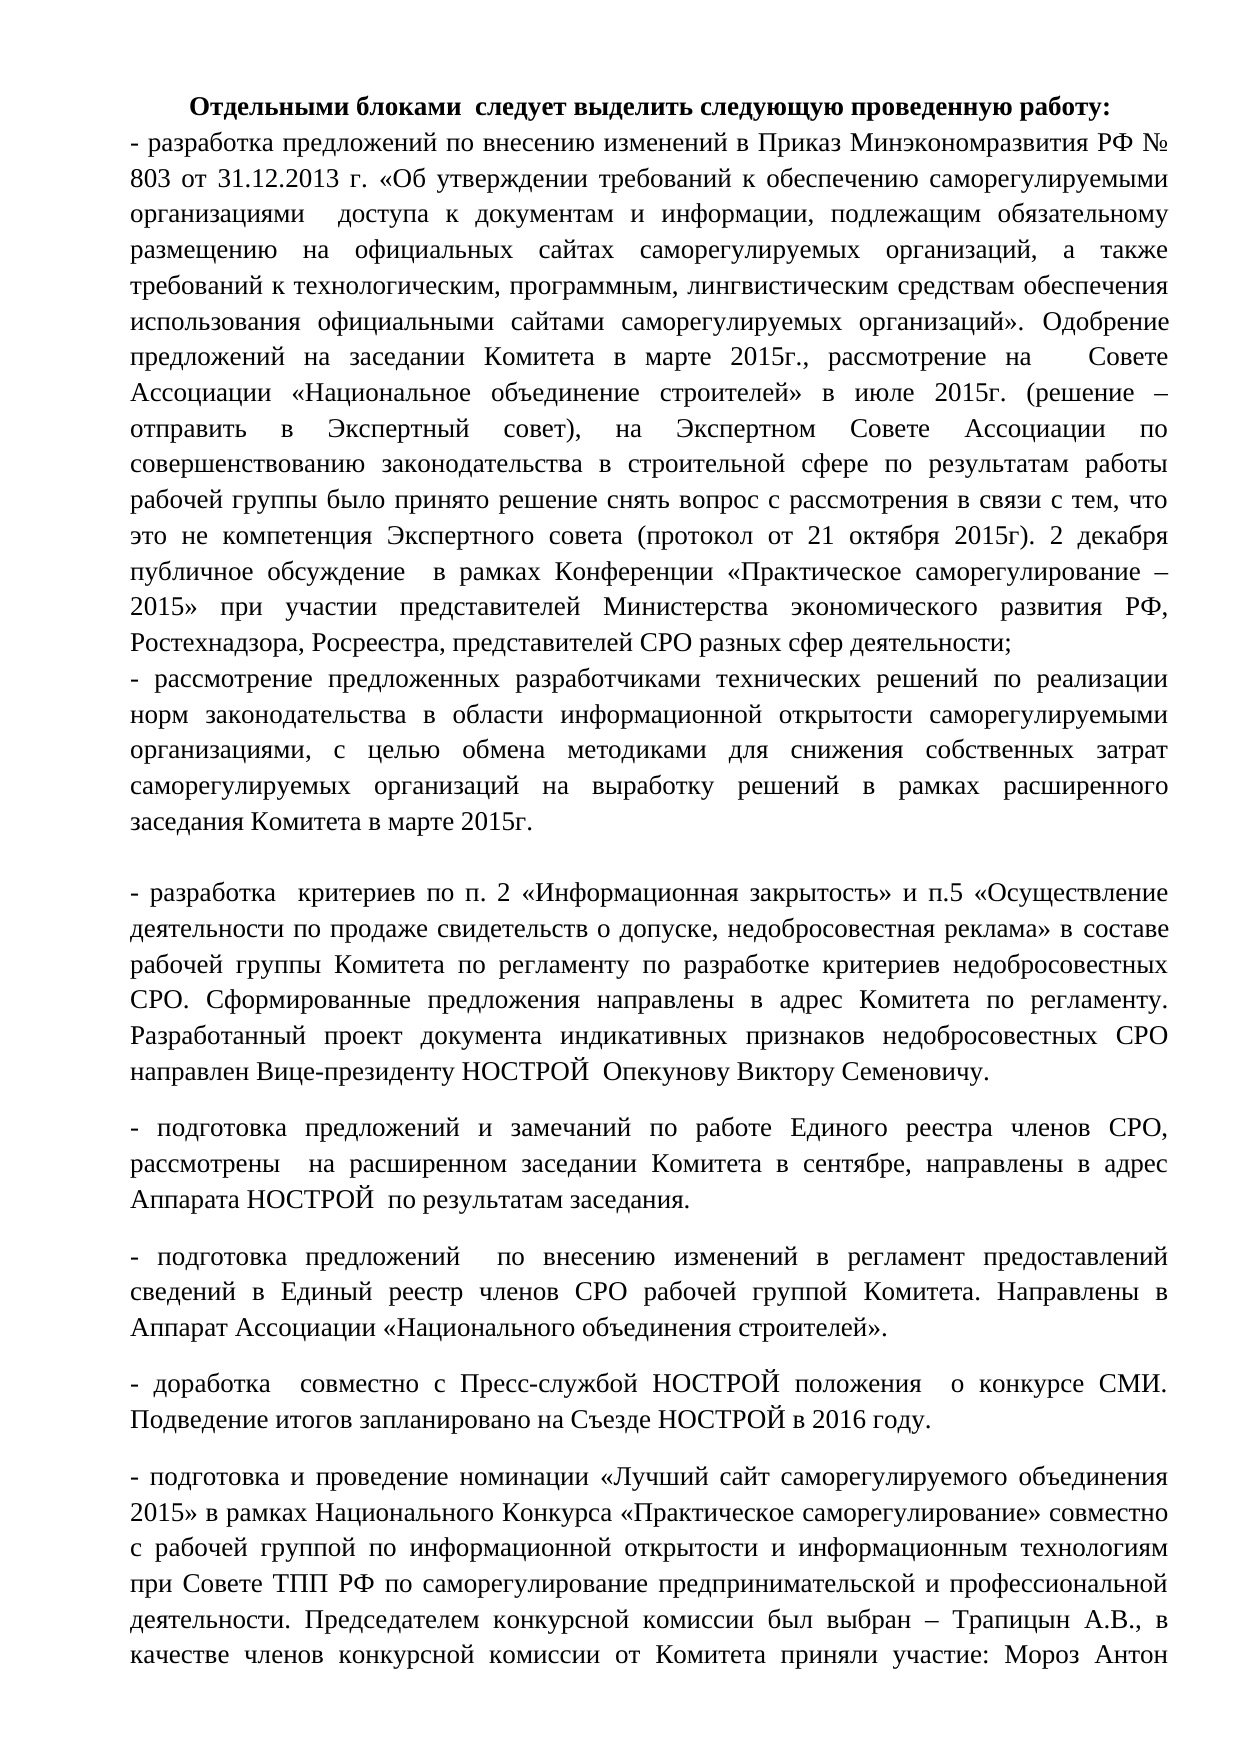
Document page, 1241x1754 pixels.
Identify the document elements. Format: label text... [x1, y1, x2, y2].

text - разработка критериев по п. 2 «Информационная закрытость» и п.5 «Осуществление деятельности по продаже свидетельств о допуске, недобросовестная реклама» в составе рабочей группы Комитета по регламенту по разработке критериев недобросовестных СРО. Сформированные предложения направлены в адрес Комитета по регламенту. Разработанный проект документа индикативных признаков недобросовестных СРО направлен Вице-президенту НОСТРОЙ Опекунову Виктору Семеновичу. [130, 876, 1169, 1086]
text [130, 1460, 1169, 1670]
text Отдельными блоками следует выделить следующую проведенную работу: [130, 90, 1169, 121]
text - разработка предложений по внесению изменений в Приказ Минэкономразвития РФ № 803 от 31.12.2013 г. «Об утверждении требований к обеспечению саморегулируемыми организациями доступа к документам и информации, подлежащим обязательному размещению на официальных сайтах саморегулируемых организаций, а также требований к технологическим, программным, лингвистическим средствам обеспечения использования официальными сайтами саморегулируемых организаций». Одобрение предложений на заседании Комитета в марте 2015г., рассмотрение на Совете Ассоциации «Национальное объединение строителей» в июле 2015г. (решение – отправить в Экспертный совет), на Экспертном Совете Ассоциации по совершенствованию законодательства в строительной сфере по результатам работы рабочей группы было принято решение снять вопрос с рассмотрения в связи с тем, что это не компетенция Экспертного совета (протокол от 21 октября 2015г). 2 декабря публичное обсуждение в рамках Конференции «Практическое саморегулирование – 2015» при участии представителей Министерства экономического развития РФ, Ростехнадзора, Росреестра, представителей СРО разных сфер деятельности; [130, 126, 1169, 657]
text - подготовка предложений и замечаний по работе Единого реестра членов СРО, рассмотрены на расширенном заседании Комитета в сентябре, направлены в адрес Аппарата НОСТРОЙ по результатам заседания. [130, 1112, 1169, 1214]
text - рассмотрение предложенных разработчиками технических решений по реализации норм законодательства в области информационной открытости саморегулируемыми организациями, с целью обмена методиками для снижения собственных затрат саморегулируемых организаций на выработку решений в рамках расширенного заседания Комитета в марте 2015г. [130, 662, 1169, 836]
text - доработка совместно с Пресс-службой НОСТРОЙ положения о конкурсе СМИ. Подведение итогов запланировано на Съезде НОСТРОЙ в 2016 году. [130, 1368, 1169, 1434]
text - подготовка предложений по внесению изменений в регламент предоставлений сведений в Единый реестр членов СРО рабочей группой Комитета. Направлены в Аппарат Ассоциации «Национального объединения строителей». [130, 1239, 1169, 1342]
